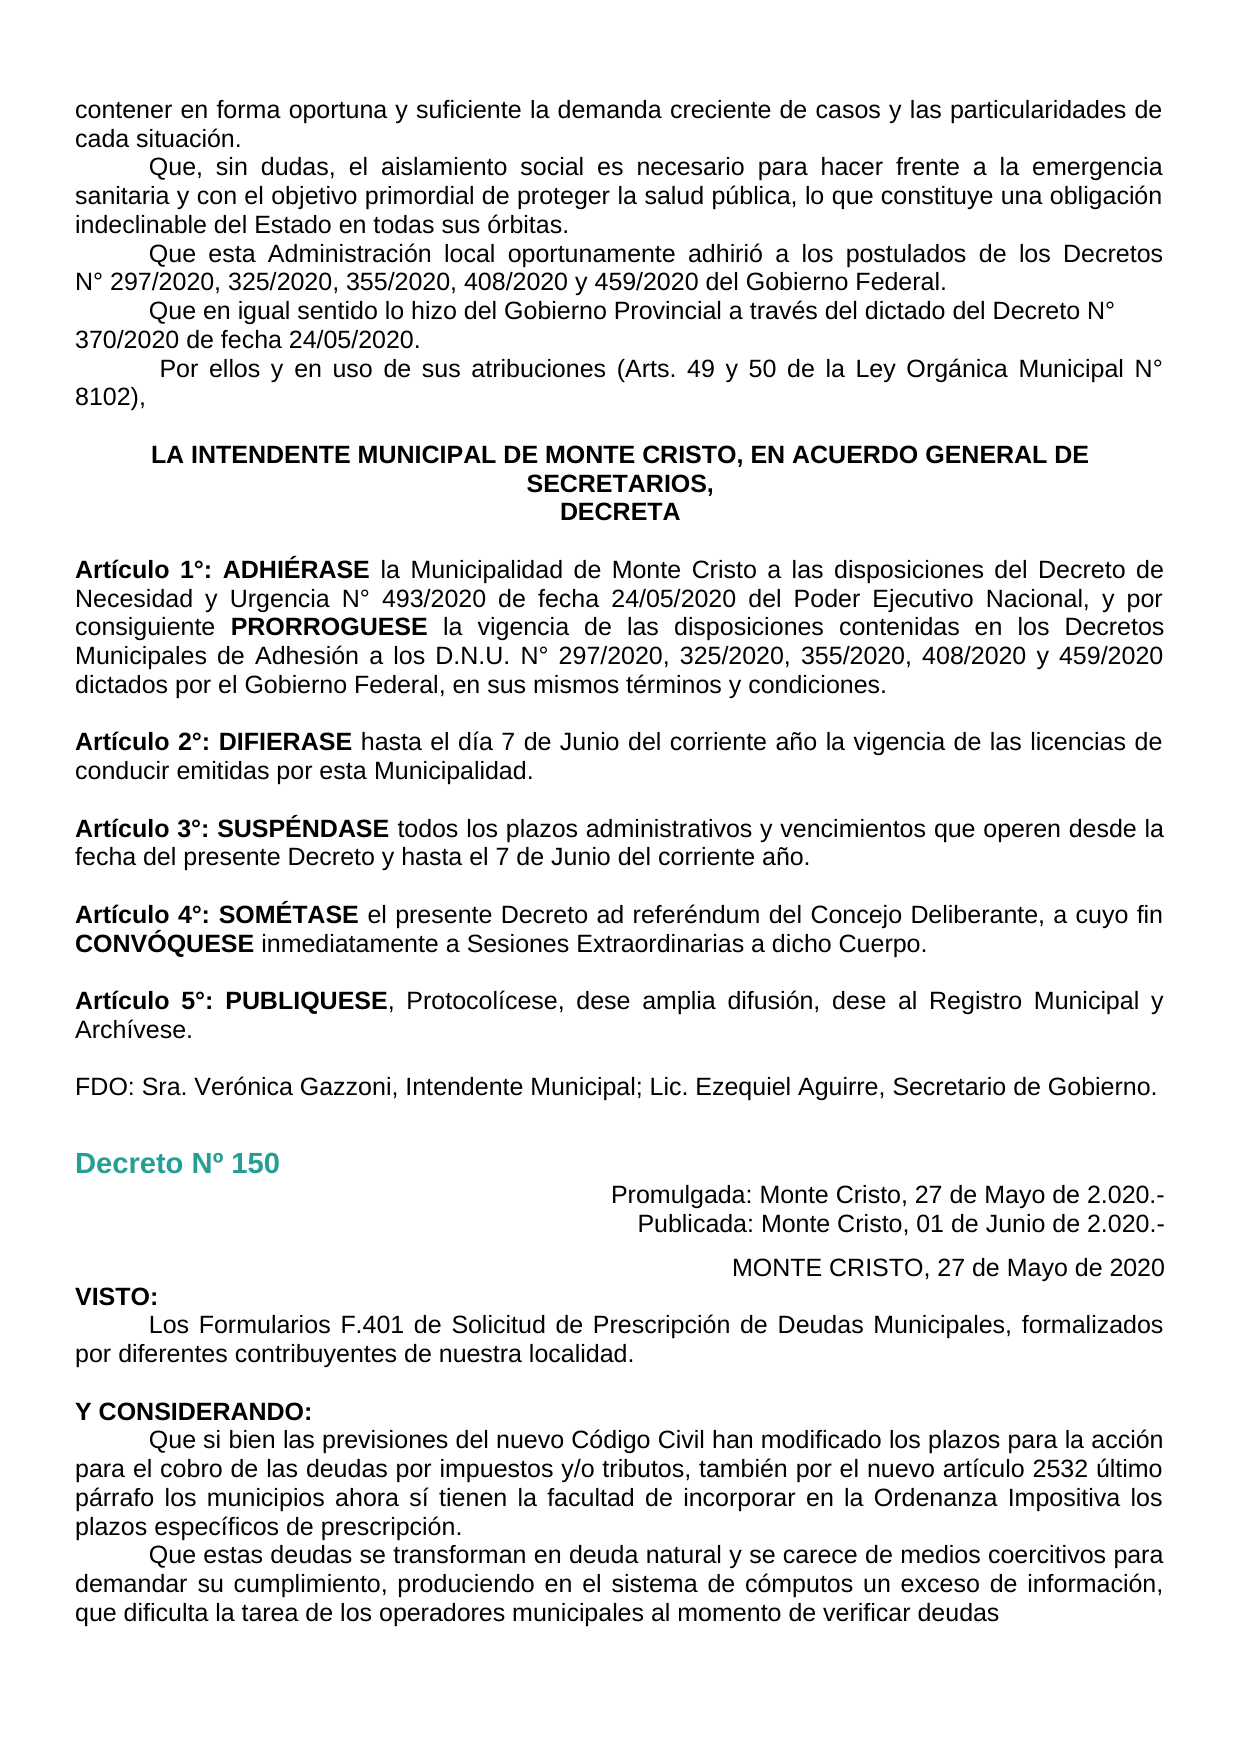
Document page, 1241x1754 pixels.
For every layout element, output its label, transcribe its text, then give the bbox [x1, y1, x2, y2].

text VISTO: [75, 1282, 1165, 1310]
text FDO: Sra. Verónica Gazzoni, Intendente Municipal; Lic. Ezequiel Aguirre, Secretario de Gobierno. [75, 1072, 1165, 1101]
text Publicada: Monte Cristo, 01 de Junio de 2.020.- [75, 1209, 1165, 1237]
text Que si bien las previsiones del nuevo Código Civil han modificado los plazos para la acción para el cobro de las deudas por impuestos y/o tributos, también por el nuevo artículo 2532 último párrafo los municipios ahora sí tienen la facultad de incorporar en la Ordenanza Impositiva los plazos específicos de prescripción. [75, 1425, 1165, 1540]
text Que esta Administración local oportunamente adhirió a los postulados de los Decretos N° 297/2020, 325/2020, 355/2020, 408/2020 y 459/2020 del Gobierno Federal. [75, 238, 1165, 296]
text MONTE CRISTO, 27 de Mayo de 2020 [75, 1253, 1165, 1282]
text Que, sin dudas, el aislamiento social es necesario para hacer frente a la emergencia sanitaria y con el objetivo primordial de proteger la salud pública, lo que constituye una obligación indeclinable del Estado en todas sus órbitas. [75, 152, 1165, 238]
text Artículo 1°: ADHIÉRASE la Municipalidad de Monte Cristo a las disposiciones del Decreto de Necesidad y Urgencia N° 493/2020 de fecha 24/05/2020 del Poder Ejecutivo Nacional, y por consiguiente PRORROGUESE la vigencia de las disposiciones contenidas en los Decretos Municipales de Adhesión a los D.N.U. N° 297/2020, 325/2020, 355/2020, 408/2020 y 459/2020 dictados por el Gobierno Federal, en sus mismos términos y condiciones. [75, 555, 1165, 698]
subtitle Decreto Nº 150 [75, 1146, 1165, 1180]
text DECRETA [75, 497, 1165, 526]
text Que estas deudas se transforman en deuda natural y se carece de medios coercitivos para demandar su cumplimiento, produciendo en el sistema de cómputos un exceso de información, que dificulta la tarea de los operadores municipales al momento de verificar deudas [75, 1540, 1165, 1627]
text LA INTENDENTE MUNICIPAL DE MONTE CRISTO, EN ACUERDO GENERAL DE SECRETARIOS, [75, 440, 1165, 497]
text Promulgada: Monte Cristo, 27 de Mayo de 2.020.- [75, 1180, 1165, 1209]
text Artículo 4°: SOMÉTASE el presente Decreto ad referéndum del Concejo Deliberante, a cuyo fin CONVÓQUESE inmediatamente a Sesiones Extraordinarias a dicho Cuerpo. [75, 900, 1165, 957]
text Los Formularios F.401 de Solicitud de Prescripción de Deudas Municipales, formalizados por diferentes contribuyentes de nuestra localidad. [75, 1310, 1165, 1368]
text Artículo 5°: PUBLIQUESE, Protocolícese, dese amplia difusión, dese al Registro Municipal y Archívese. [75, 986, 1165, 1043]
text Y CONSIDERANDO: [75, 1397, 1165, 1425]
text Que en igual sentido lo hizo del Gobierno Provincial a través del dictado del Decreto N° 370/2020 de fecha 24/05/2020. [75, 296, 1165, 353]
text Artículo 3°: SUSPÉNDASE todos los plazos administrativos y vencimientos que operen desde la fecha del presente Decreto y hasta el 7 de Junio del corriente año. [75, 813, 1165, 871]
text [75, 95, 1165, 152]
text Artículo 2°: DIFIERASE hasta el día 7 de Junio del corriente año la vigencia de las licencias de conducir emitidas por esta Municipalidad. [75, 727, 1165, 785]
text Por ellos y en uso de sus atribuciones (Arts. 49 y 50 de la Ley Orgánica Municipal N° 8102), [75, 353, 1165, 411]
